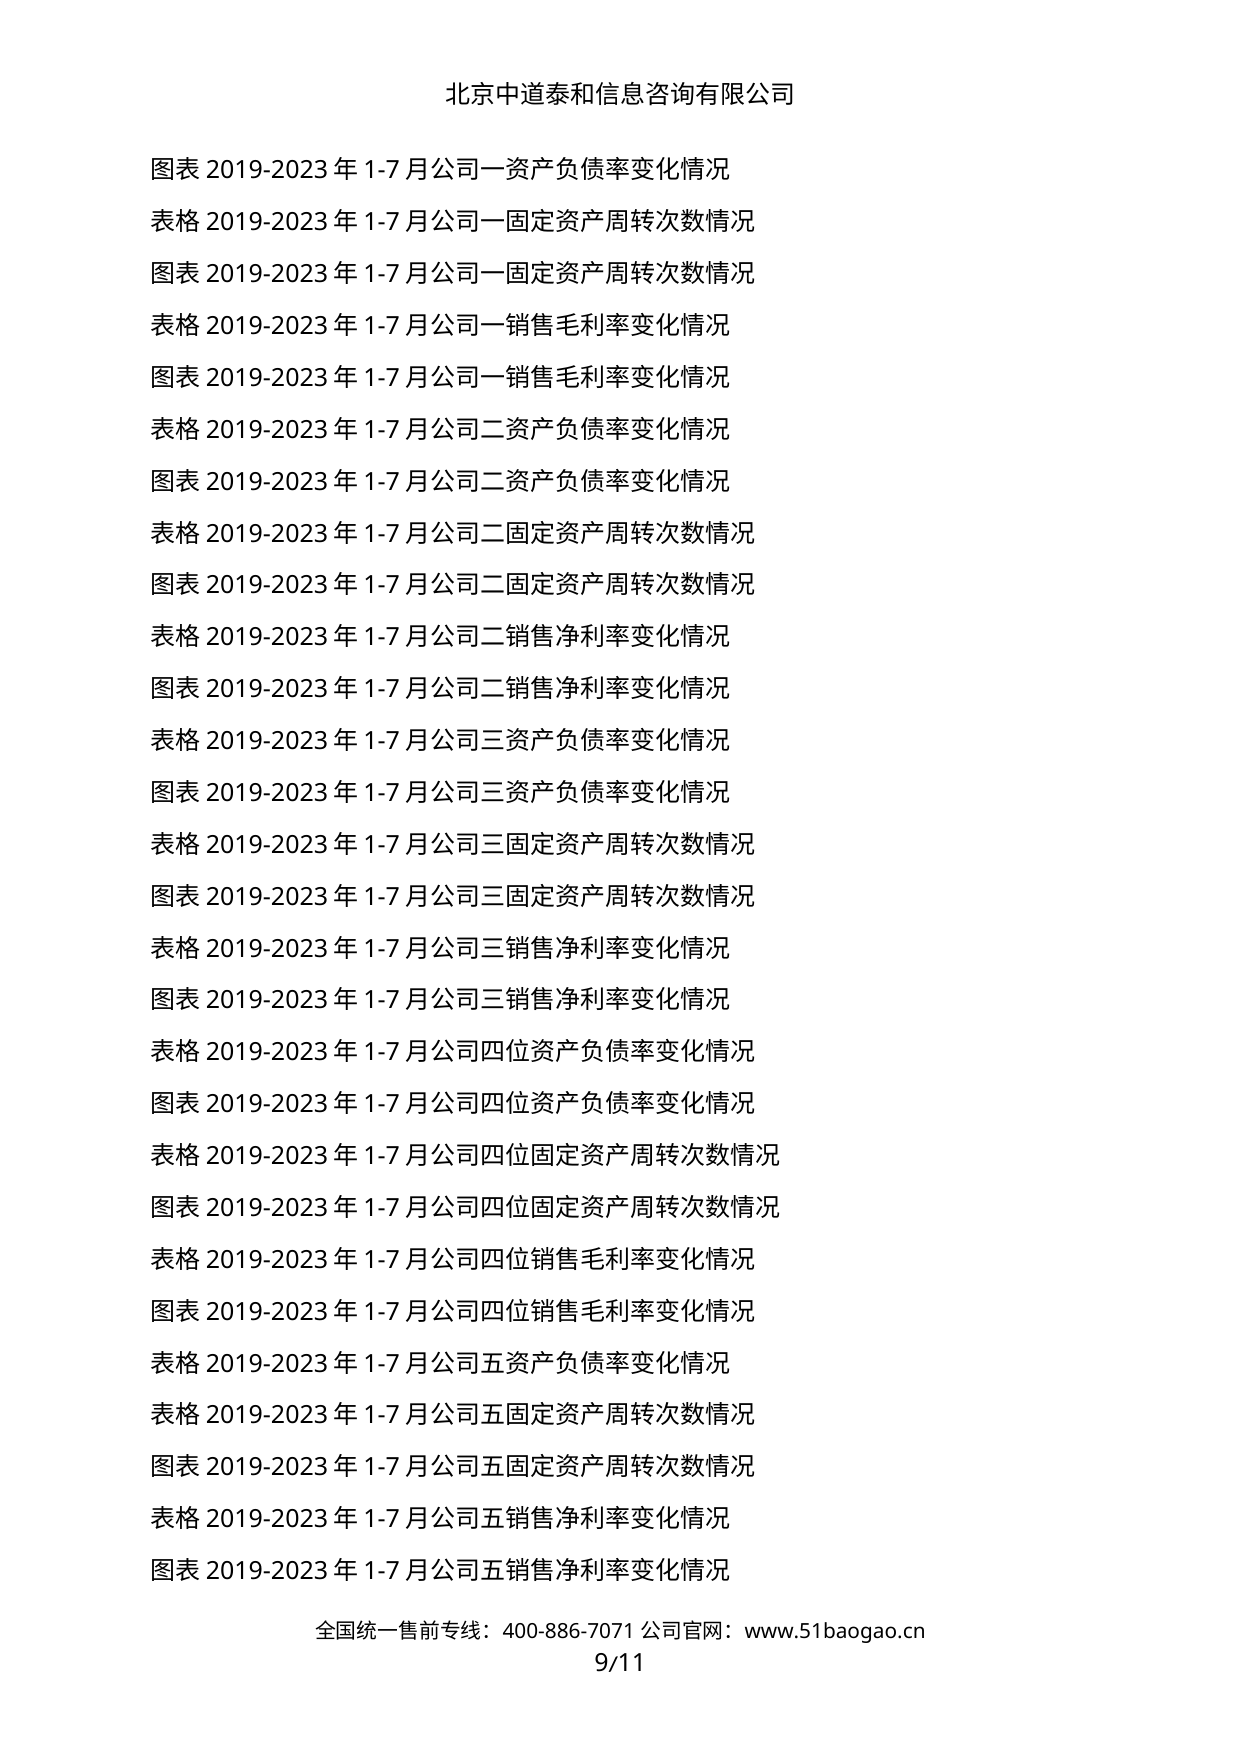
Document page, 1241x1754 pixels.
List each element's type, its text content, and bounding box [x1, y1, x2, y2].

text 图表 2019-2023年1-7月公司一销售毛利率变化情况 [150, 357, 1090, 394]
text 表格 2019-2023年1-7月公司四位销售毛利率变化情况 [150, 1239, 1090, 1276]
text 表格 2019-2023年1-7月公司四位资产负债率变化情况 [150, 1032, 1090, 1068]
text 图表 2019-2023年1-7月公司一资产负债率变化情况 [150, 150, 1090, 186]
text 表格 2019-2023年1-7月公司二资产负债率变化情况 [150, 409, 1090, 446]
text 表格 2019-2023年1-7月公司三销售净利率变化情况 [150, 928, 1090, 964]
text 表格 2019-2023年1-7月公司一固定资产周转次数情况 [150, 202, 1090, 238]
text 图表 2019-2023年1-7月公司四位固定资产周转次数情况 [150, 1187, 1090, 1224]
text 表格 2019-2023年1-7月公司五销售净利率变化情况 [150, 1499, 1090, 1535]
text 图表 2019-2023年1-7月公司五固定资产周转次数情况 [150, 1447, 1090, 1483]
text 图表 2019-2023年1-7月公司四位资产负债率变化情况 [150, 1084, 1090, 1120]
text 图表 2019-2023年1-7月公司一固定资产周转次数情况 [150, 254, 1090, 290]
text 表格 2019-2023年1-7月公司五资产负债率变化情况 [150, 1343, 1090, 1379]
text 图表 2019-2023年1-7月公司四位销售毛利率变化情况 [150, 1291, 1090, 1327]
text 图表 2019-2023年1-7月公司三固定资产周转次数情况 [150, 876, 1090, 912]
text 表格 2019-2023年1-7月公司二固定资产周转次数情况 [150, 513, 1090, 549]
text 表格 2019-2023年1-7月公司一销售毛利率变化情况 [150, 306, 1090, 342]
text 表格 2019-2023年1-7月公司四位固定资产周转次数情况 [150, 1136, 1090, 1172]
text 图表 2019-2023年1-7月公司二销售净利率变化情况 [150, 669, 1090, 705]
text 图表 2019-2023年1-7月公司二固定资产周转次数情况 [150, 565, 1090, 601]
text 图表 2019-2023年1-7月公司二资产负债率变化情况 [150, 461, 1090, 497]
text 表格 2019-2023年1-7月公司三资产负债率变化情况 [150, 721, 1090, 757]
text 表格 2019-2023年1-7月公司五固定资产周转次数情况 [150, 1395, 1090, 1431]
text 图表 2019-2023年1-7月公司三销售净利率变化情况 [150, 980, 1090, 1016]
text 图表 2019-2023年1-7月公司三资产负债率变化情况 [150, 772, 1090, 809]
text 表格 2019-2023年1-7月公司二销售净利率变化情况 [150, 617, 1090, 653]
text 表格 2019-2023年1-7月公司三固定资产周转次数情况 [150, 824, 1090, 861]
text 图表 2019-2023年1-7月公司五销售净利率变化情况 [150, 1551, 1090, 1587]
